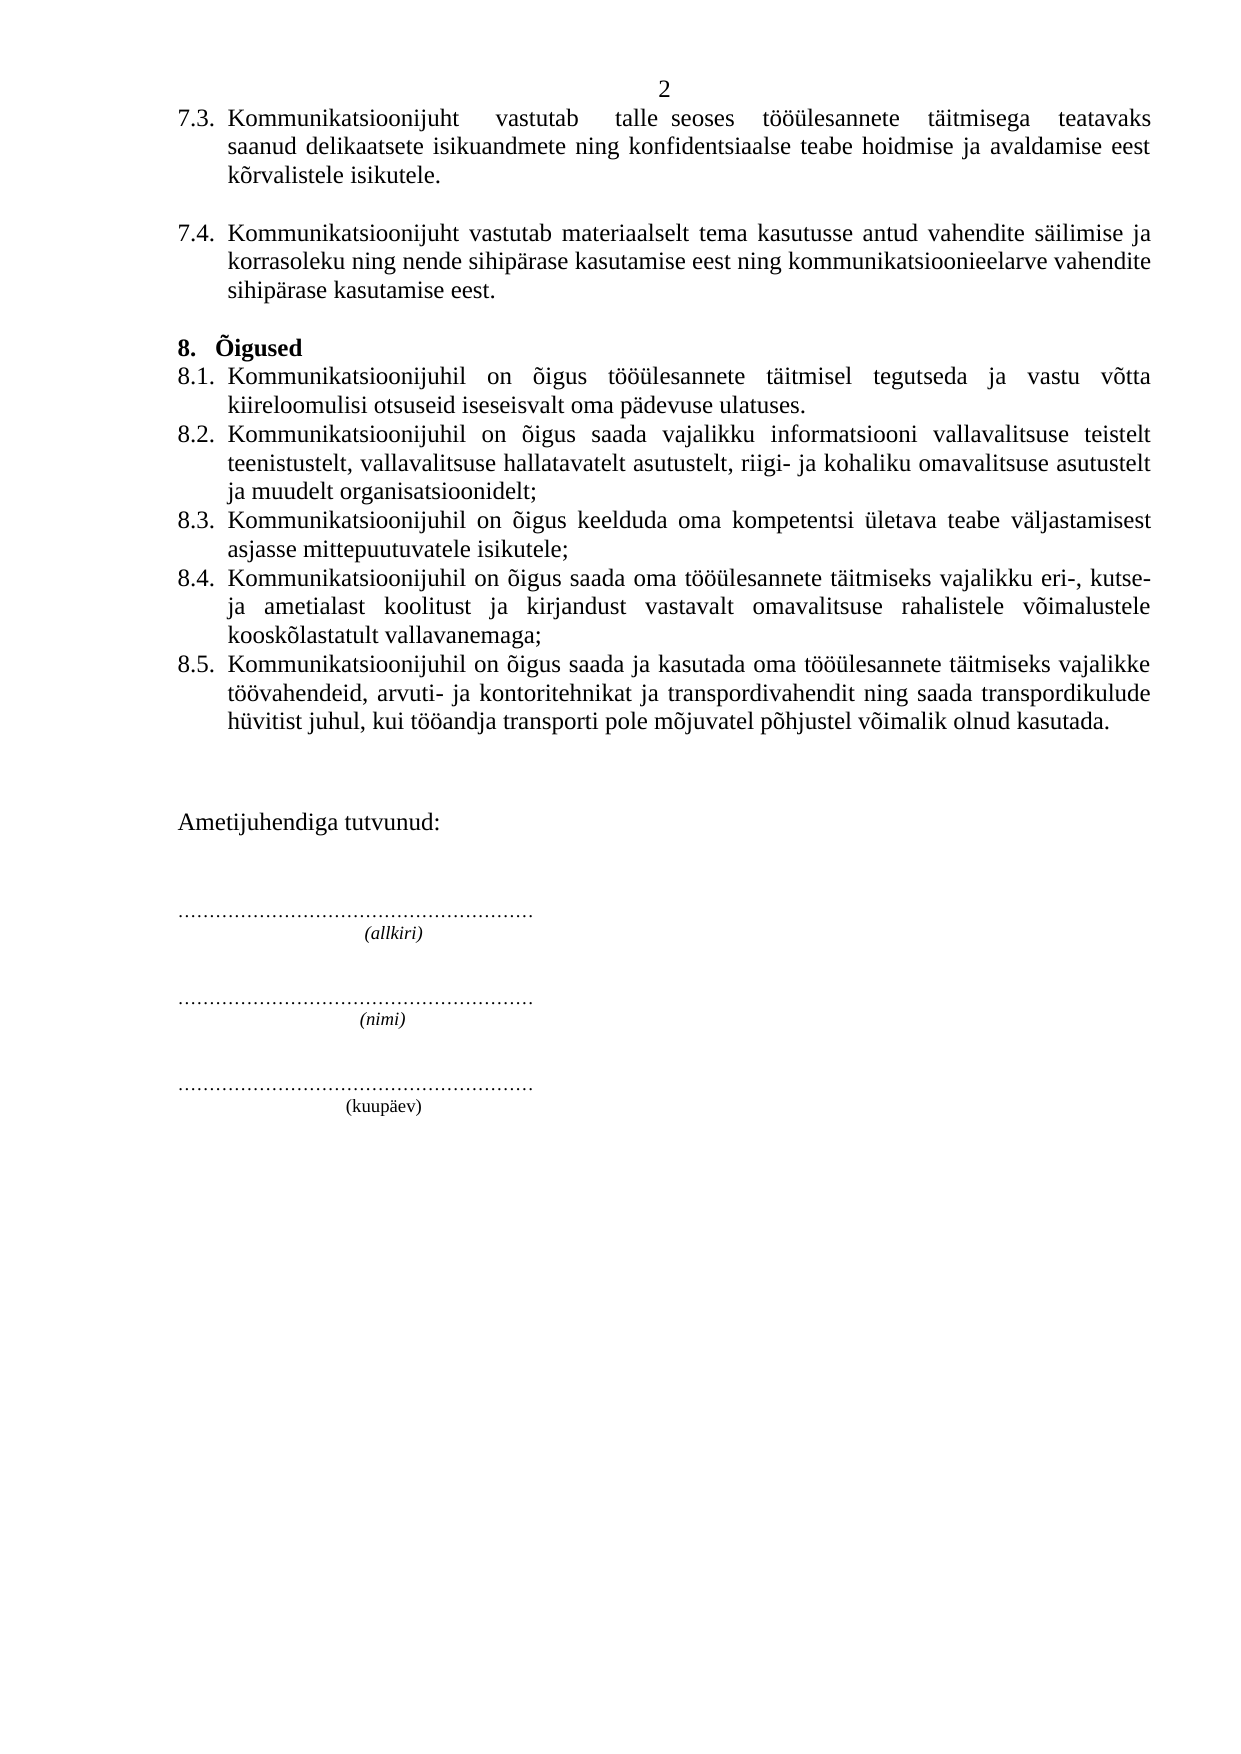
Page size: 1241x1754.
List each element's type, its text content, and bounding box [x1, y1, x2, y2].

text (allkiri) [177, 922, 1152, 943]
text ………………………………………………… [177, 900, 1152, 922]
text (nimi) [177, 1008, 1152, 1030]
text ………………………………………………… [177, 987, 1152, 1008]
text (kuupäev) [177, 1094, 1152, 1116]
list Kommunikatsioonijuhil on õigus saada vajalikku informatsiooni vallavalitsuse teistelt teenistustelt, vallavalitsuse hallatavatelt asutustelt, riigi- ja kohaliku omavalitsuse asutustelt ja muudelt organisatsioonidelt; [177, 419, 1152, 505]
list Kommunikatsioonijuhil on õigus keelduda oma kompetentsi ületava teabe väljastamisest asjasse mittepuutuvatele isikutele; [177, 505, 1152, 563]
text Ametijuhendiga tutvunud: [177, 807, 1152, 836]
list Õigused [177, 333, 1152, 361]
text ………………………………………………… [177, 1073, 1152, 1094]
list Kommunikatsioonijuhil on õigus saada oma tööülesannete täitmiseks vajalikku eri-, kutse- ja ametialast koolitust ja kirjandust vastavalt omavalitsuse rahalistele võimalustele kooskõlastatult vallavanemaga; [177, 563, 1152, 649]
list Kommunikatsioonijuhil on õigus saada ja kasutada oma tööülesannete täitmiseks vajalikke töövahendeid, arvuti- ja kontoritehnikat ja transpordivahendit ning saada transpordikulude hüvitist juhul, kui tööandja transporti pole mõjuvatel põhjustel võimalik olnud kasutada. [177, 649, 1152, 735]
list Kommunikatsioonijuht vastutab materiaalselt tema kasutusse antud vahendite säilimise ja korrasoleku ning nende sihipärase kasutamise eest ning kommunikatsioonieelarve vahendite sihipärase kasutamise eest. [177, 218, 1152, 304]
list Kommunikatsioonijuht vastutab talle seoses tööülesannete täitmisega teatavaks saanud delikaatsete isikuandmete ning konfidentsiaalse teabe hoidmise ja avaldamise eest kõrvalistele isikutele. [177, 103, 1152, 189]
list Kommunikatsioonijuhil on õigus tööülesannete täitmisel tegutseda ja vastu võtta kiireloomulisi otsuseid iseseisvalt oma pädevuse ulatuses. [177, 361, 1152, 419]
